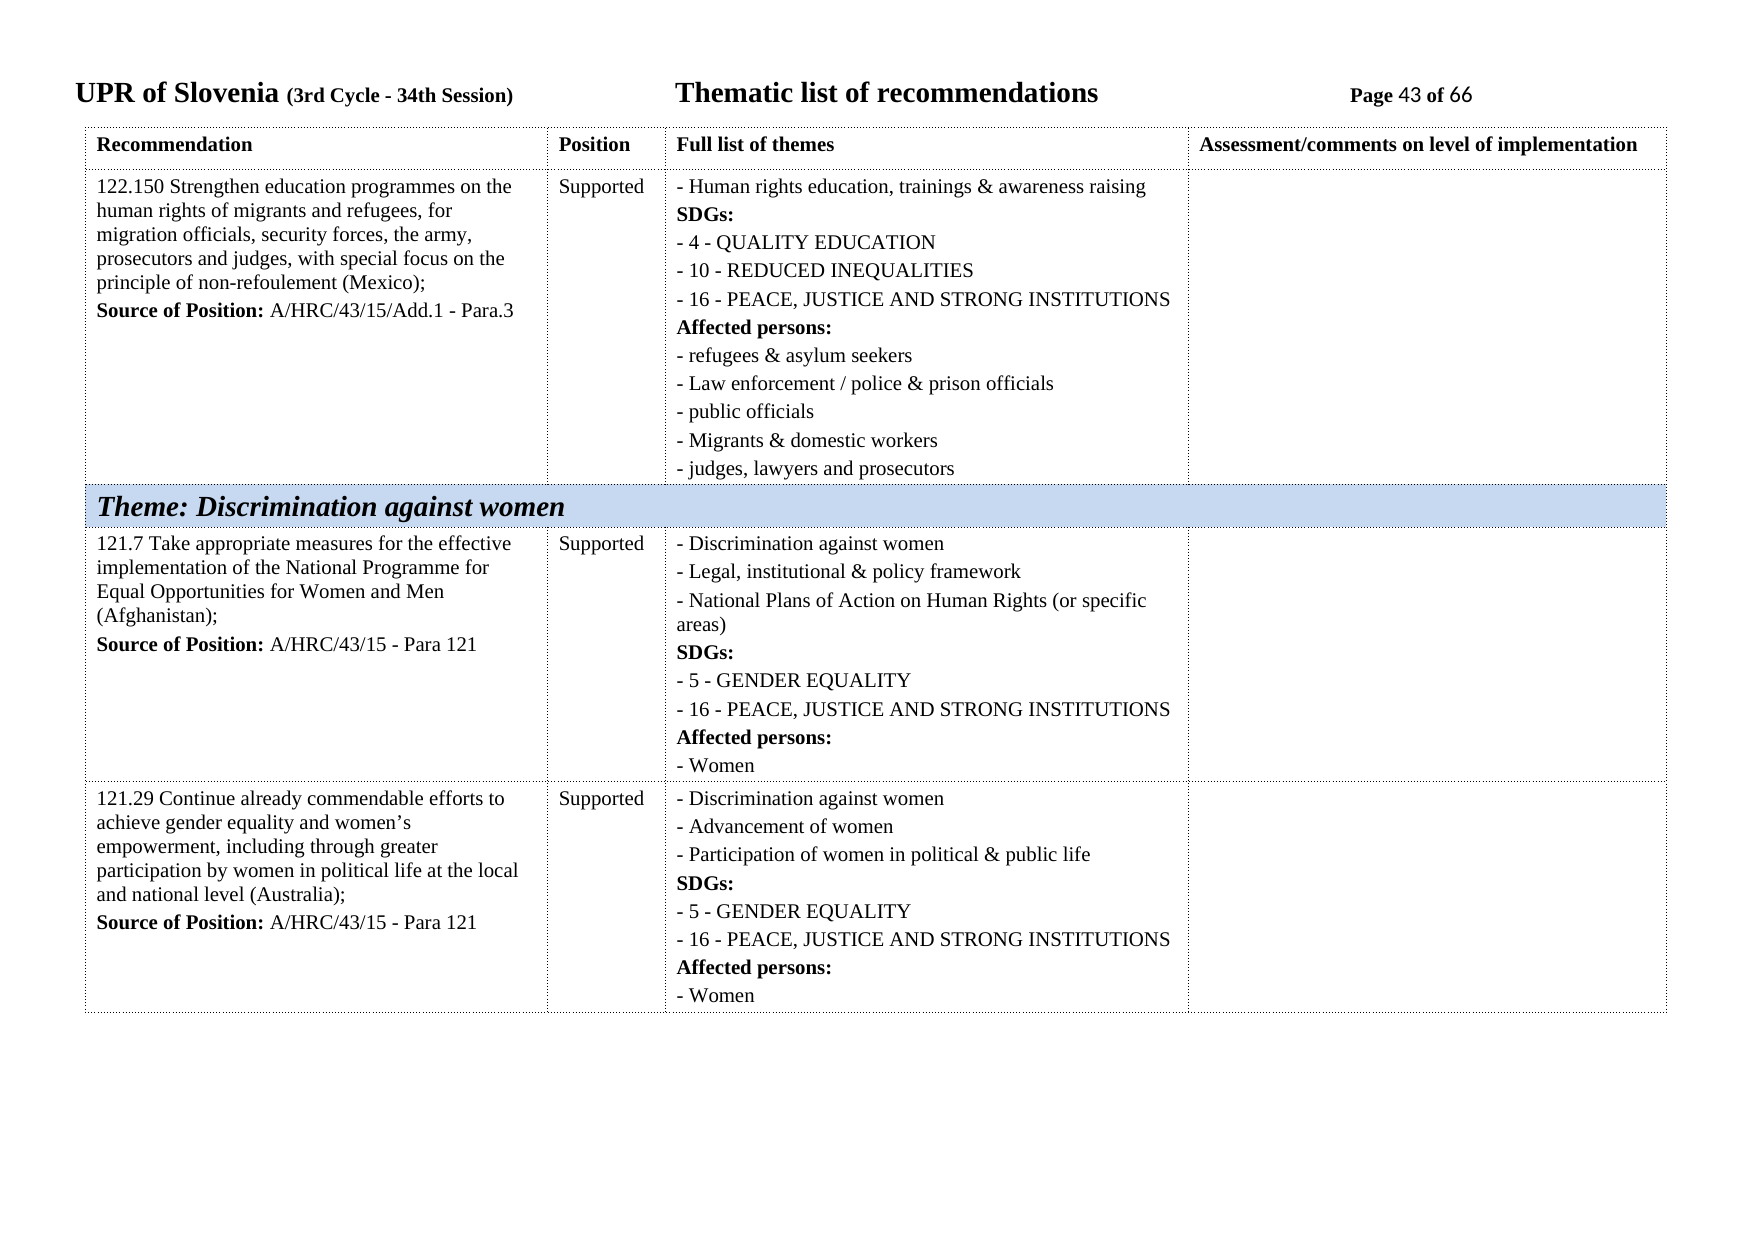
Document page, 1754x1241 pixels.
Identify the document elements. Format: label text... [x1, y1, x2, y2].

table_cell [1188, 527, 1666, 781]
table_cell Supported [547, 527, 665, 781]
table_cell - Discrimination against women - Legal, institutional & policy framework - National Plans of Action on Human Rights (or specific areas) SDGs: - 5 - GENDER EQUALITY - 16 - PEACE, JUSTICE AND STRONG INSTITUTIONS Affected persons: - Women [665, 527, 1188, 781]
table_cell - Discrimination against women - Advancement of women - Participation of women in political & public life SDGs: - 5 - GENDER EQUALITY - 16 - PEACE, JUSTICE AND STRONG INSTITUTIONS Affected persons: - Women [665, 781, 1188, 1012]
table_header Recommendation [85, 127, 547, 169]
table_header Assessment/comments on level of implementation [1188, 127, 1666, 169]
table_cell Theme: Discrimination against women [85, 484, 1666, 527]
table_cell Supported [547, 169, 665, 484]
table_cell [1188, 781, 1666, 1012]
table_header Position [547, 127, 665, 169]
table_cell Supported [547, 781, 665, 1012]
table_cell 122.150 Strengthen education programmes on the human rights of migrants and refugees, for migration officials, security forces, the army, prosecutors and judges, with special focus on the principle of non-refoulement (Mexico); Source of Position: A/HRC/43/15/Add.1 - Para.3 [85, 169, 547, 484]
table_cell - Human rights education, trainings & awareness raising SDGs: - 4 - QUALITY EDUCATION - 10 - REDUCED INEQUALITIES - 16 - PEACE, JUSTICE AND STRONG INSTITUTIONS Affected persons: - refugees & asylum seekers - Law enforcement / police & prison officials - public officials - Migrants & domestic workers - judges, lawyers and prosecutors [665, 169, 1188, 484]
table_cell 121.29 Continue already commendable efforts to achieve gender equality and women’s empowerment, including through greater participation by women in political life at the local and national level (Australia); Source of Position: A/HRC/43/15 - Para 121 [85, 781, 547, 1012]
table_cell 121.7 Take appropriate measures for the effective implementation of the National Programme for Equal Opportunities for Women and Men (Afghanistan); Source of Position: A/HRC/43/15 - Para 121 [85, 527, 547, 781]
table_cell [1188, 169, 1666, 484]
table_header Full list of themes [665, 127, 1188, 169]
